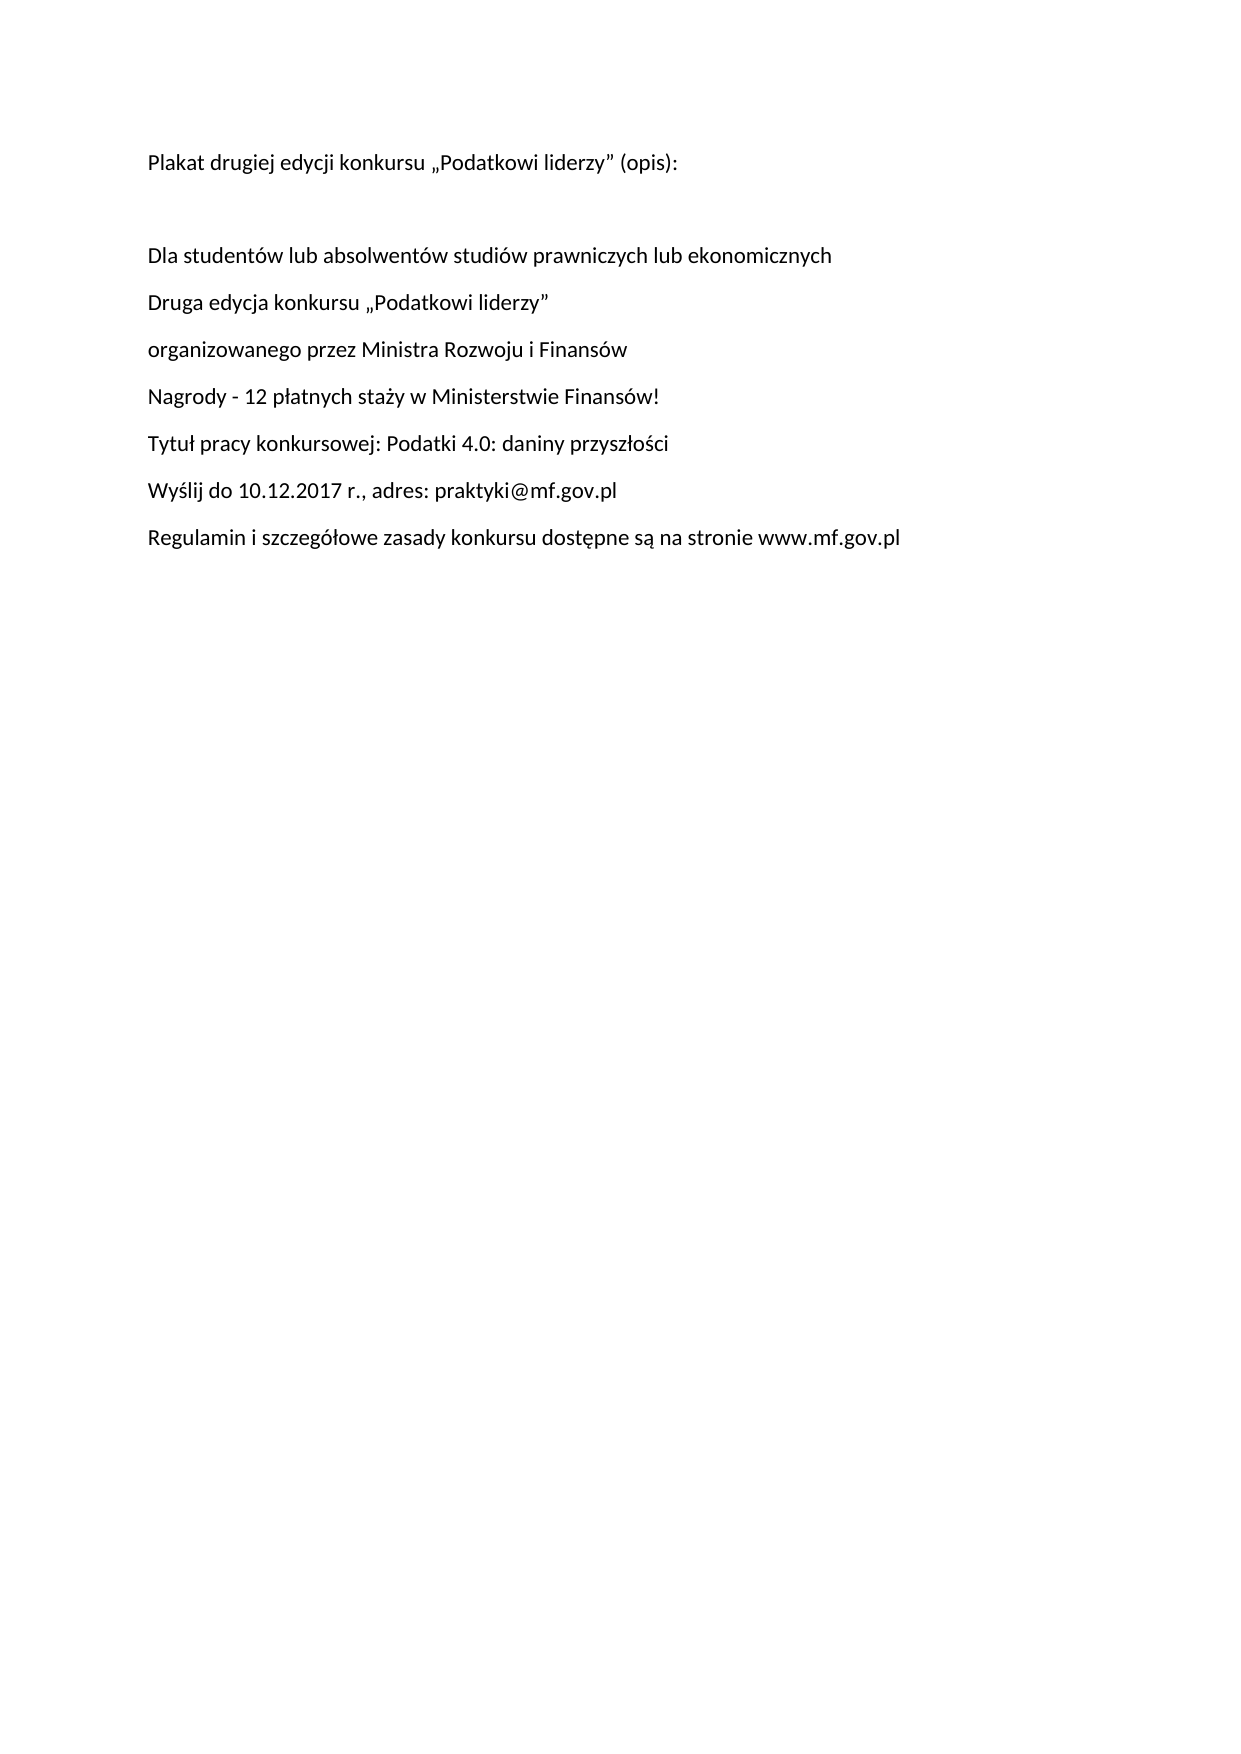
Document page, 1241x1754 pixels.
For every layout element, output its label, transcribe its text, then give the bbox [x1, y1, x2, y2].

text organizowanego przez Ministra Rozwoju i Finansów [148, 335, 1093, 363]
text Tytuł pracy konkursowej: Podatki 4.0: daniny przyszłości [148, 429, 1093, 457]
text Plakat drugiej edycji konkursu „Podatkowi liderzy” (opis): [148, 148, 1093, 176]
text Dla studentów lub absolwentów studiów prawniczych lub ekonomicznych [148, 241, 1093, 269]
text Regulamin i szczegółowe zasady konkursu dostępne są na stronie www.mf.gov.pl [148, 523, 1093, 551]
text Druga edycja konkursu „Podatkowi liderzy” [148, 288, 1093, 316]
text Nagrody - 12 płatnych staży w Ministerstwie Finansów! [148, 382, 1093, 410]
text Wyślij do 10.12.2017 r., adres: praktyki@mf.gov.pl [148, 476, 1093, 504]
